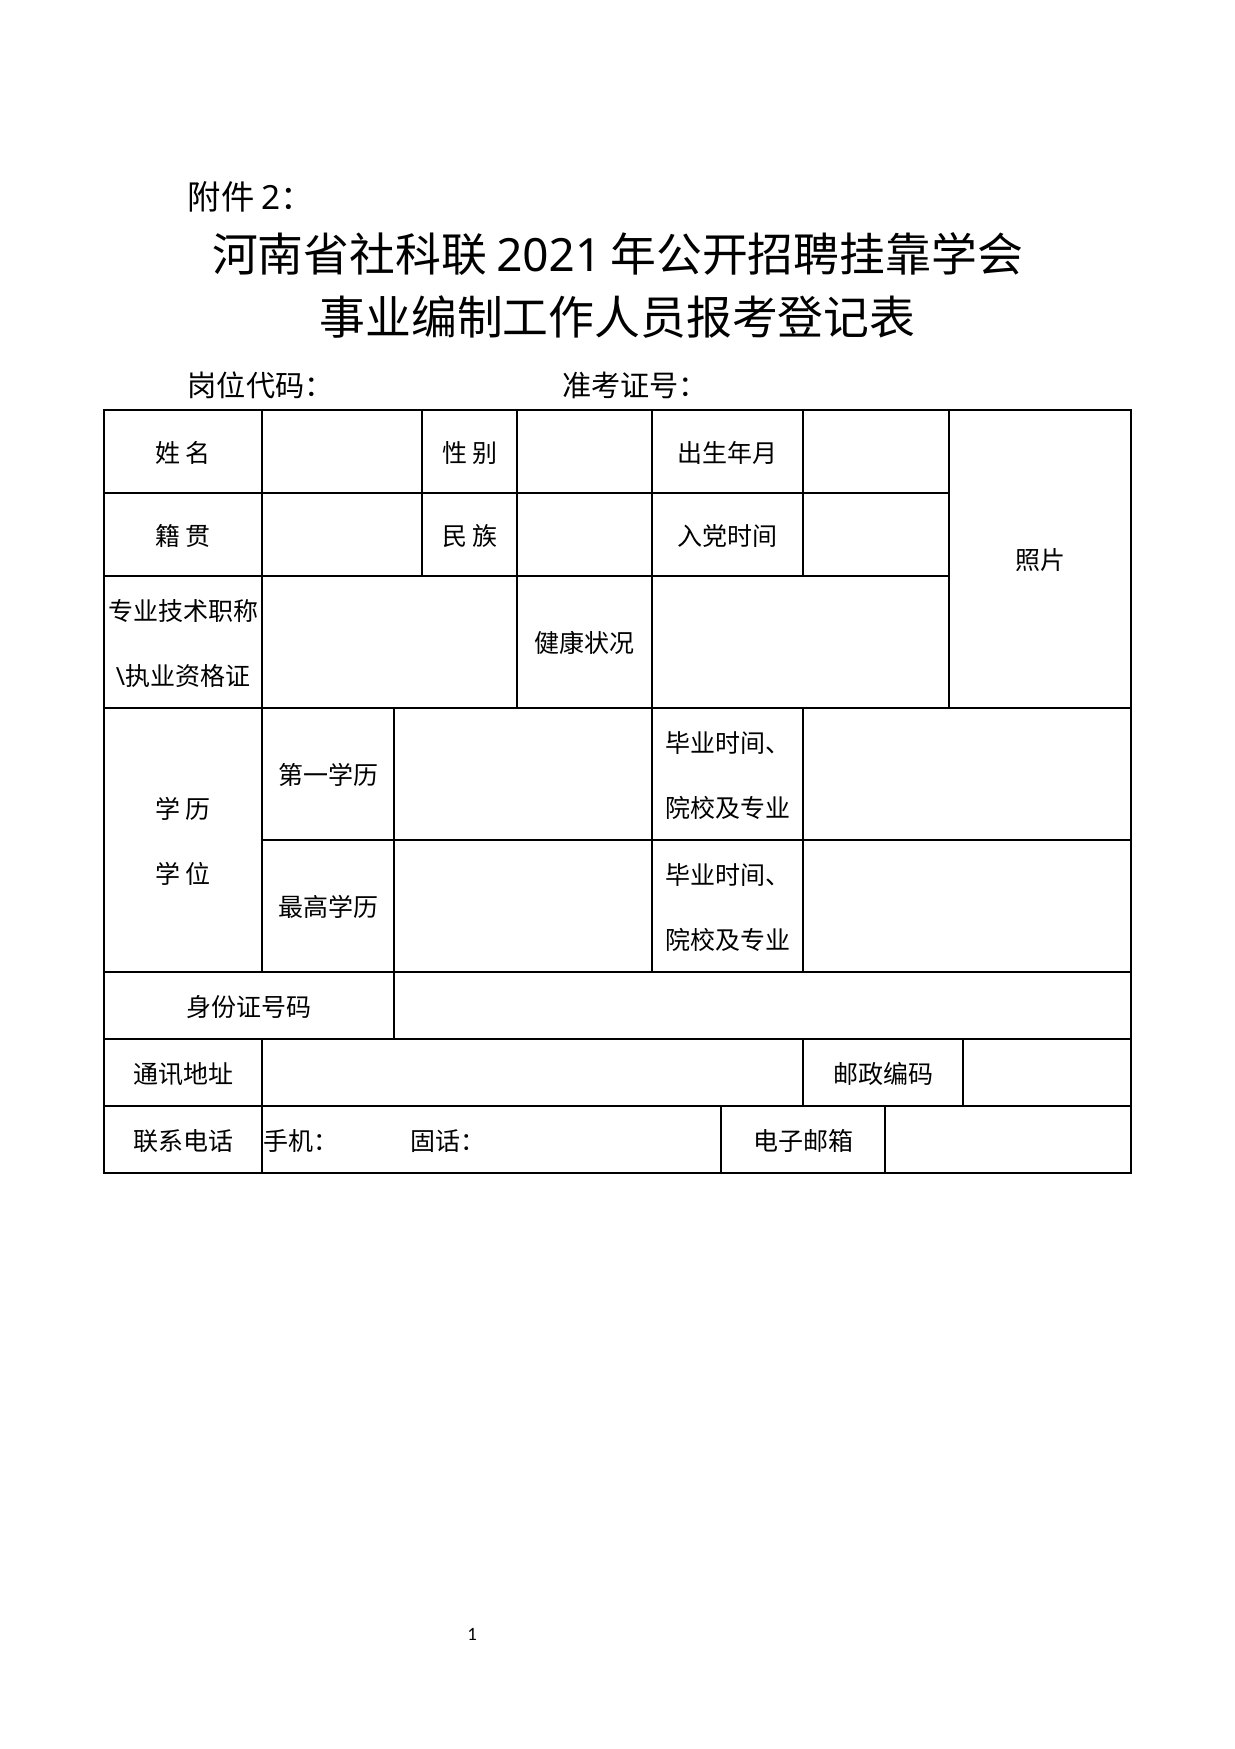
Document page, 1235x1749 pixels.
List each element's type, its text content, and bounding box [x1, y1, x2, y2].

table_cell [804, 709, 1130, 839]
table_cell [395, 841, 651, 971]
table_cell 第一学历 [263, 709, 393, 839]
table_header 出生年月 [653, 411, 802, 492]
table_cell 联系电话 [105, 1107, 261, 1172]
table_cell [395, 709, 651, 839]
table_header [804, 411, 948, 492]
text 附件2： [187, 159, 1047, 222]
table_header [263, 411, 421, 492]
text 河南省社科联2021年公开招聘挂靠学会 [187, 222, 1047, 284]
table_cell [653, 577, 948, 707]
table_cell [395, 973, 1130, 1038]
table_cell 籍 贯 [105, 494, 261, 575]
table_cell 入党时间 [653, 494, 802, 575]
table_cell 通讯地址 [105, 1040, 261, 1105]
table_cell [263, 577, 516, 707]
table_cell 健康状况 [518, 577, 651, 707]
table_cell 电子邮箱 [722, 1107, 884, 1172]
table_cell [518, 494, 651, 575]
table_header 姓 名 [105, 411, 261, 492]
table_header 性 别 [423, 411, 516, 492]
table_cell 毕业时间、院校及专业 [653, 841, 802, 971]
table_cell [263, 1040, 802, 1105]
table_header 照片 [950, 411, 1130, 707]
table_header [518, 411, 651, 492]
table_cell 专业技术职称\执业资格证 [105, 577, 261, 707]
table_cell [886, 1107, 1130, 1172]
table_cell 身份证号码 [105, 973, 393, 1038]
text 岗位代码： 准考证号： [187, 347, 1047, 409]
table_cell [804, 494, 948, 575]
table_cell [804, 841, 1130, 971]
table_cell 毕业时间、院校及专业 [653, 709, 802, 839]
table_cell [263, 494, 421, 575]
table_cell [964, 1040, 1130, 1105]
table_cell 学 历 学 位 [105, 709, 261, 971]
text 事业编制工作人员报考登记表 [187, 284, 1047, 347]
table_cell 手机： 固话： [263, 1107, 720, 1172]
table_cell 民 族 [423, 494, 516, 575]
table_cell 最高学历 [263, 841, 393, 971]
table_cell 邮政编码 [804, 1040, 962, 1105]
